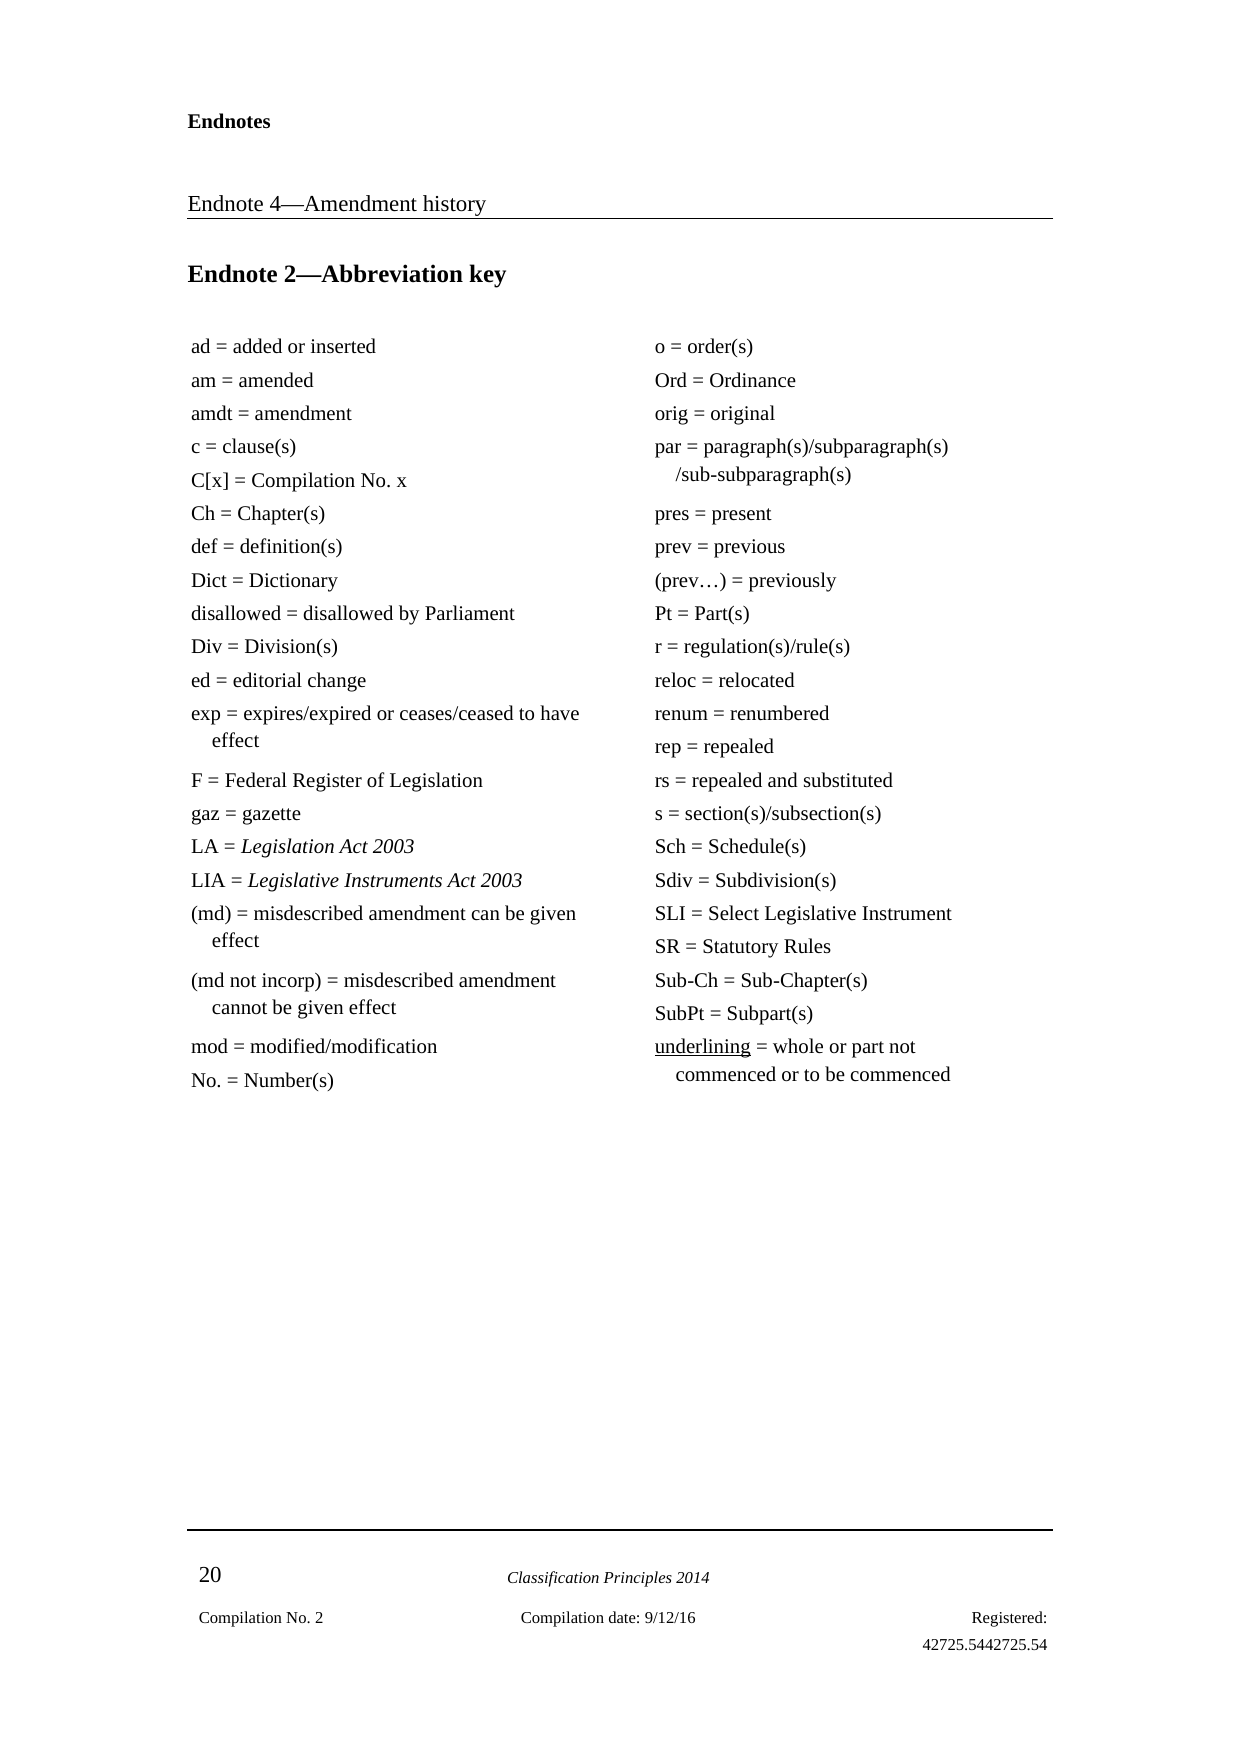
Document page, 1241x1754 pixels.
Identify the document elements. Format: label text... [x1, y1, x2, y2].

table_cell C[x] = Compilation No. x [176, 459, 640, 492]
table_cell F = Federal Register of Legislation [176, 759, 640, 792]
table_cell (md) = misdescribed amendment can be given [176, 892, 640, 925]
table_cell SR = Statutory Rules [640, 925, 1042, 958]
table_cell cannot be given effect [176, 992, 640, 1025]
table_cell exp = expires/expired or ceases/ceased to have [176, 692, 640, 725]
table_cell prev = previous [640, 525, 1042, 558]
table_cell /sub-subparagraph(s) [640, 459, 1042, 492]
table_cell (md not incorp) = misdescribed amendment [176, 959, 640, 992]
table_cell effect [176, 725, 640, 758]
table_cell SubPt = Subpart(s) [640, 992, 1042, 1025]
table_header ad = added or inserted [176, 325, 640, 358]
table_cell Ch = Chapter(s) [176, 492, 640, 525]
subtitle Endnote 2—Abbreviation key [187, 259, 1053, 288]
table_cell underlining = whole or part not [640, 1025, 1042, 1058]
table_cell Sch = Schedule(s) [640, 825, 1042, 858]
table_cell Sdiv = Subdivision(s) [640, 859, 1042, 892]
table_cell Dict = Dictionary [176, 559, 640, 592]
table_cell def = definition(s) [176, 525, 640, 558]
table_header o = order(s) [640, 325, 1042, 358]
table_cell Ord = Ordinance [640, 359, 1042, 392]
table_cell am = amended [176, 359, 640, 392]
table_cell gaz = gazette [176, 792, 640, 825]
table_cell ed = editorial change [176, 659, 640, 692]
table_cell LA = Legislation Act 2003 [176, 825, 640, 858]
table_cell No. = Number(s) [176, 1059, 640, 1092]
table_cell r = regulation(s)/rule(s) [640, 625, 1042, 658]
table_cell pres = present [640, 492, 1042, 525]
table_cell reloc = relocated [640, 659, 1042, 692]
table_cell s = section(s)/subsection(s) [640, 792, 1042, 825]
table_cell mod = modified/modification [176, 1025, 640, 1058]
table_cell par = paragraph(s)/subparagraph(s) [640, 425, 1042, 458]
table_cell disallowed = disallowed by Parliament [176, 592, 640, 625]
table_cell rep = repealed [640, 725, 1042, 758]
table_cell SLI = Select Legislative Instrument [640, 892, 1042, 925]
table_cell renum = renumbered [640, 692, 1042, 725]
table_cell Sub-Ch = Sub-Chapter(s) [640, 959, 1042, 992]
table_cell Pt = Part(s) [640, 592, 1042, 625]
table_cell amdt = amendment [176, 392, 640, 425]
table_cell Div = Division(s) [176, 625, 640, 658]
table_cell c = clause(s) [176, 425, 640, 458]
table_cell effect [176, 925, 640, 958]
table_cell orig = original [640, 392, 1042, 425]
table_cell commenced or to be commenced [640, 1059, 1042, 1092]
table_cell (prev…) = previously [640, 559, 1042, 592]
table_cell rs = repealed and substituted [640, 759, 1042, 792]
table_cell LIA = Legislative Instruments Act 2003 [176, 859, 640, 892]
